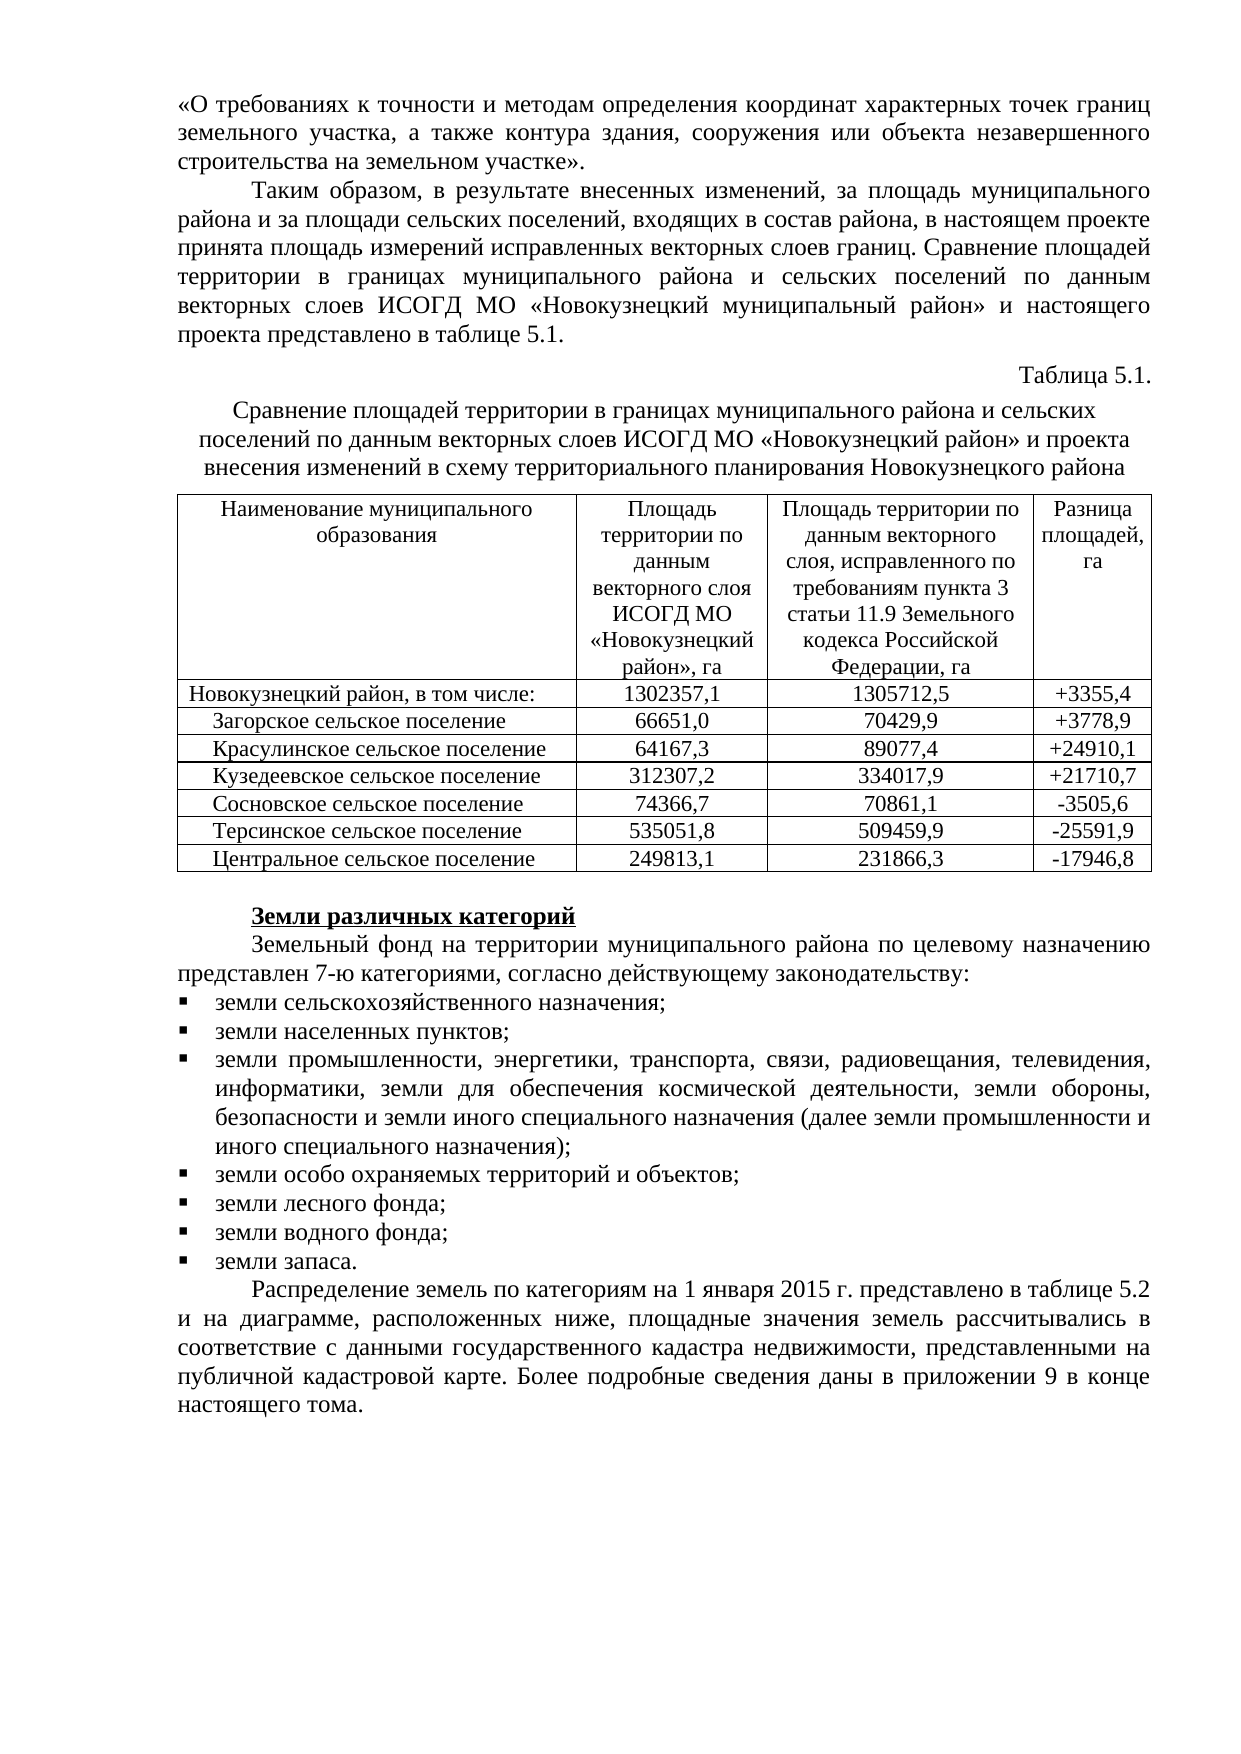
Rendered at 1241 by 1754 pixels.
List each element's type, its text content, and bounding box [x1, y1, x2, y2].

table_cell 70861,1 [768, 790, 1033, 816]
table_header Площадь территории по данным векторного слоя, исправленного по требованиям пункта 3 статьи 11.9 Земельного кодекса Российской Федерации, га [768, 495, 1033, 679]
list земли населенных пунктов; [177, 1016, 1152, 1044]
list земли сельскохозяйственного назначения; [177, 987, 1152, 1016]
table_cell Кузедеевское сельское поселение [178, 763, 576, 789]
text Сравнение площадей территории в границах муниципального района и сельских поселений по данным векторных слоев ИСОГД МО «Новокузнецкий район» и проекта внесения изменений в схему территориального планирования Новокузнецкого района [177, 395, 1152, 481]
table_cell +3355,4 [1034, 680, 1151, 707]
list земли особо охраняемых территорий и объектов; [177, 1159, 1152, 1188]
list земли водного фонда; [177, 1217, 1152, 1246]
table_cell -25591,9 [1034, 817, 1151, 843]
table_cell 312307,2 [577, 763, 767, 789]
table_cell 334017,9 [768, 763, 1033, 789]
table_cell 74366,7 [577, 790, 767, 816]
table_cell +24910,1 [1034, 735, 1151, 761]
table_cell 231866,3 [768, 845, 1033, 871]
text Таблица 5.1. [177, 360, 1152, 389]
table_cell 535051,8 [577, 817, 767, 843]
table_header Разница площадей, га [1034, 495, 1151, 679]
table_cell Загорское сельское поселение [178, 708, 576, 734]
list земли лесного фонда; [177, 1188, 1152, 1217]
table_cell +3778,9 [1034, 708, 1151, 734]
table_cell 1302357,1 [577, 680, 767, 707]
table_header Наименование муниципального образования [178, 495, 576, 679]
table_cell 64167,3 [577, 735, 767, 761]
list земли запаса. [177, 1246, 1152, 1274]
table_cell Сосновское сельское поселение [178, 790, 576, 816]
table_cell 66651,0 [577, 708, 767, 734]
table_cell 509459,9 [768, 817, 1033, 843]
table_cell -3505,6 [1034, 790, 1151, 816]
text Земли различных категорий [177, 901, 1152, 929]
table_cell Новокузнецкий район, в том числе: [178, 680, 576, 707]
table_cell 249813,1 [577, 845, 767, 871]
table_cell Центральное сельское поселение [178, 845, 576, 871]
table_cell 70429,9 [768, 708, 1033, 734]
text Земельный фонд на территории муниципального района по целевому назначению представлен 7-ю категориями, согласно действующему законодательству: [177, 929, 1152, 987]
table_cell 89077,4 [768, 735, 1033, 761]
table_cell 1305712,5 [768, 680, 1033, 707]
table_cell Красулинское сельское поселение [178, 735, 576, 761]
table_cell Терсинское сельское поселение [178, 817, 576, 843]
list земли промышленности, энергетики, транспорта, связи, радиовещания, телевидения, информатики, земли для обеспечения космической деятельности, земли обороны, безопасности и земли иного специального назначения (далее земли промышленности и иного специального назначения); [177, 1044, 1152, 1159]
table_header Площадь территории по данным векторного слоя ИСОГД МО «Новокузнецкий район», га [577, 495, 767, 679]
table_cell -17946,8 [1034, 845, 1151, 871]
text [177, 89, 1152, 175]
text Распределение земель по категориям на 1 января 2015 г. представлено в таблице 5.2 и на диаграмме, расположенных ниже, площадные значения земель рассчитывались в соответствие с данными государственного кадастра недвижимости, представленными на публичной кадастровой карте. Более подробные сведения даны в приложении 9 в конце настоящего тома. [177, 1274, 1152, 1418]
table_cell +21710,7 [1034, 763, 1151, 789]
text Таким образом, в результате внесенных изменений, за площадь муниципального района и за площади сельских поселений, входящих в состав района, в настоящем проекте принята площадь измерений исправленных векторных слоев границ. Сравнение площадей территории в границах муниципального района и сельских поселений по данным векторных слоев ИСОГД МО «Новокузнецкий муниципальный район» и настоящего проекта представлено в таблице 5.1. [177, 175, 1152, 347]
